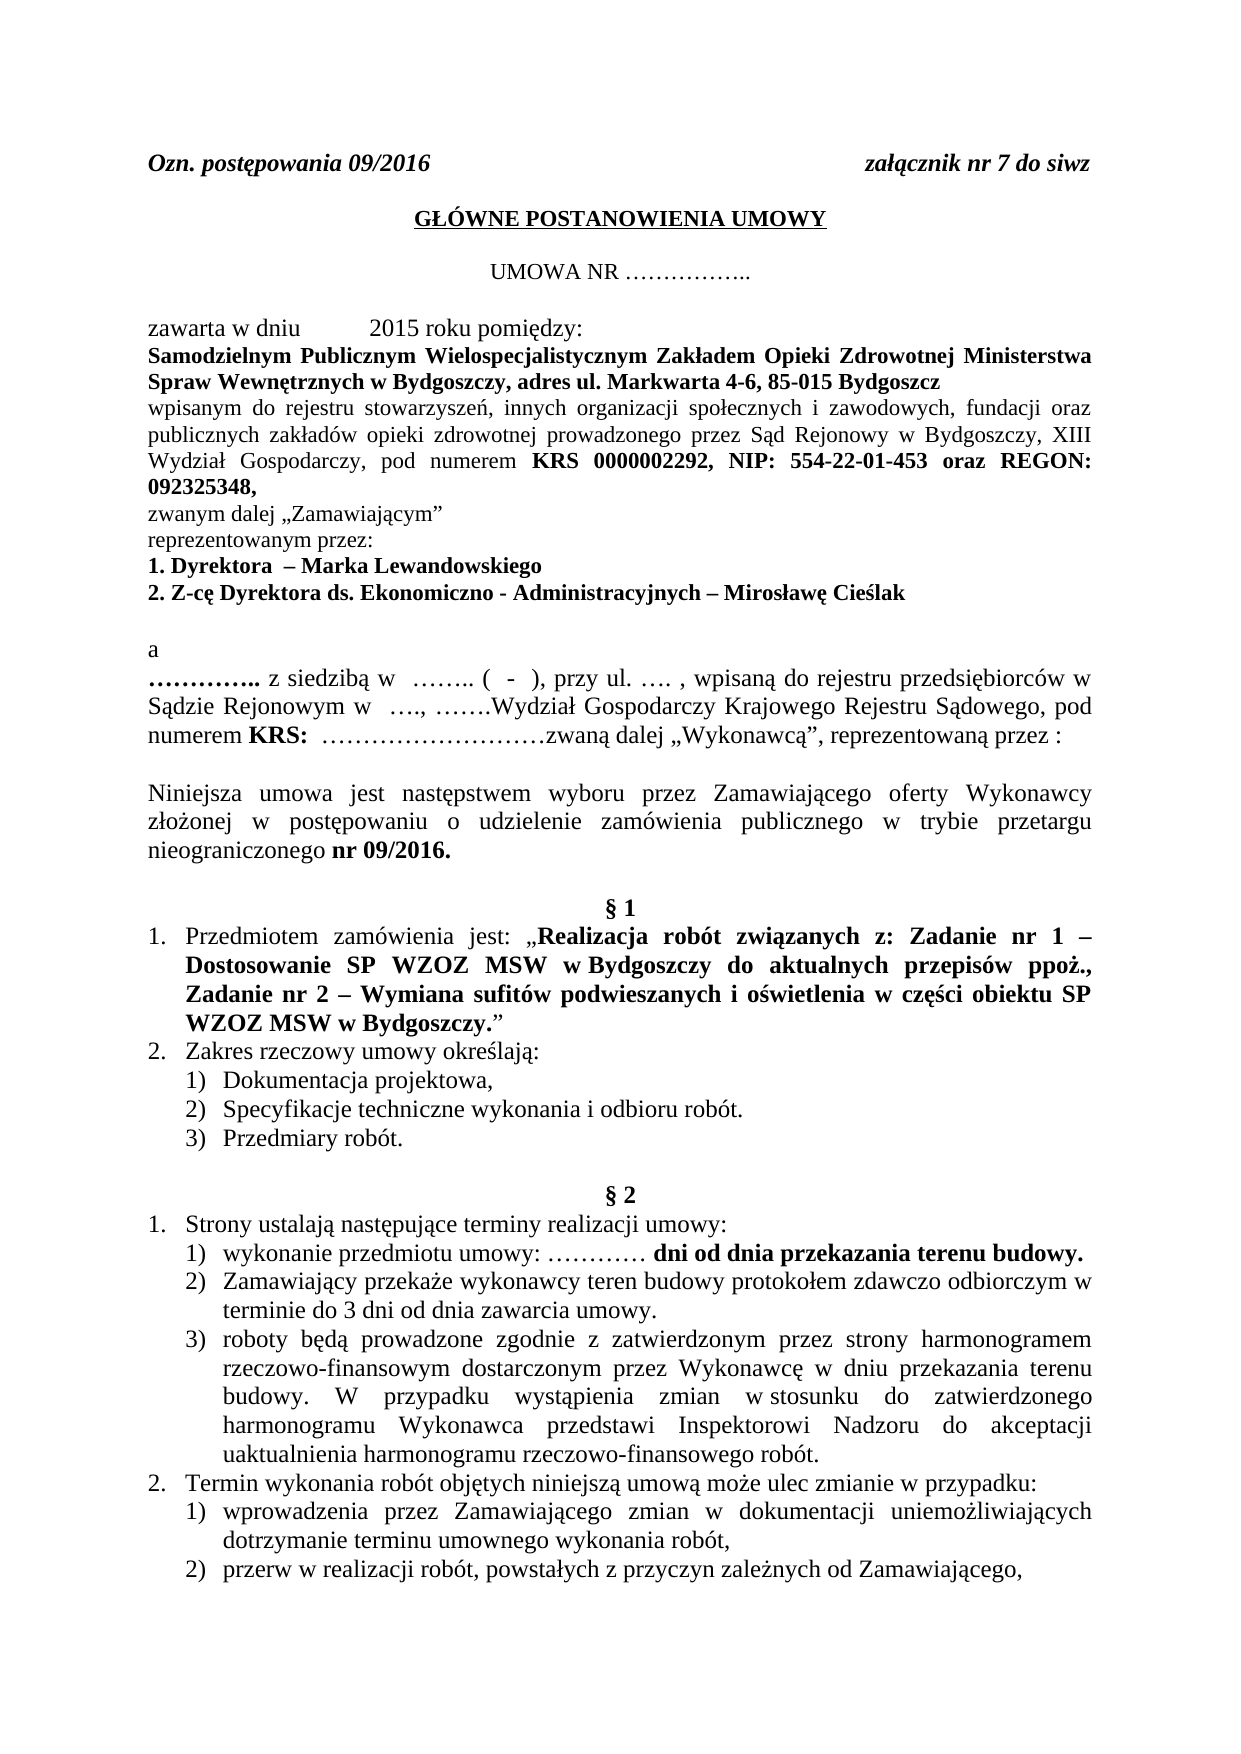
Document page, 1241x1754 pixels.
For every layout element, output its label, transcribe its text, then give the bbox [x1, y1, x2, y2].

text GŁÓWNE POSTANOWIENIA UMOWY [148, 205, 1093, 231]
text zawarta w dniu 2015 roku pomiędzy: [148, 313, 1093, 342]
list wykonanie przedmiotu umowy: ………… dni od dnia przekazania terenu budowy. [185, 1238, 1093, 1266]
list Zamawiający przekaże wykonawcy teren budowy protokołem zdawczo odbiorczym w terminie do 3 dni od dnia zawarcia umowy. [185, 1266, 1093, 1324]
text Samodzielnym Publicznym Wielospecjalistycznym Zakładem Opieki Zdrowotnej Ministerstwa Spraw Wewnętrznych w Bydgoszczy, adres ul. Markwarta 4-6, 85-015 Bydgoszcz [148, 342, 1093, 394]
text a [148, 634, 1093, 663]
list Dokumentacja projektowa, [185, 1065, 1093, 1094]
text ………….. z siedzibą w …….. ( - ), przy ul. …. , wpisaną do rejestru przedsiębiorców w Sądzie Rejonowym w …., …….Wydział Gospodarczy Krajowego Rejestru Sądowego, pod numerem KRS: ………………………zwaną dalej „Wykonawcą”, reprezentowaną przez : [148, 663, 1093, 749]
text reprezentowanym przez: [148, 526, 1093, 552]
list wprowadzenia przez Zamawiającego zmian w dokumentacji uniemożliwiających dotrzymanie terminu umownego wykonania robót, [185, 1496, 1093, 1554]
text wpisanym do rejestru stowarzyszeń, innych organizacji społecznych i zawodowych, fundacji oraz publicznych zakładów opieki zdrowotnej prowadzonego przez Sąd Rejonowy w Bydgoszczy, XIII Wydział Gospodarczy, pod numerem KRS 0000002292, NIP: 554-22-01-453 oraz REGON: 092325348, [148, 394, 1093, 500]
text 1. Dyrektora – Marka Lewandowskiego [148, 552, 1093, 579]
text zwanym dalej „Zamawiającym” [148, 500, 1093, 526]
list Przedmiary robót. [185, 1123, 1093, 1151]
text UMOWA NR …………….. [148, 258, 1093, 284]
subtitle Ozn. postępowania 09/2016 załącznik nr 7 do siwz [148, 148, 1093, 176]
list Zakres rzeczowy umowy określają: [148, 1036, 1093, 1065]
text § 2 [148, 1180, 1093, 1209]
list Specyfikacje techniczne wykonania i odbioru robót. [185, 1094, 1093, 1123]
list Strony ustalają następujące terminy realizacji umowy: [148, 1209, 1093, 1238]
text 2. Z-cę Dyrektora ds. Ekonomiczno - Administracyjnych – Mirosławę Cieślak [148, 579, 1093, 605]
list Przedmiotem zamówienia jest: „Realizacja robót związanych z: Zadanie nr 1 – Dostosowanie SP WZOZ MSW w Bydgoszczy do aktualnych przepisów ppoż., Zadanie nr 2 – Wymiana sufitów podwieszanych i oświetlenia w części obiektu SP WZOZ MSW w Bydgoszczy.” [148, 921, 1093, 1036]
list Termin wykonania robót objętych niniejszą umową może ulec zmianie w przypadku: [148, 1468, 1093, 1496]
text § 1 [148, 893, 1093, 921]
list przerw w realizacji robót, powstałych z przyczyn zależnych od Zamawiającego, [185, 1554, 1093, 1583]
list roboty będą prowadzone zgodnie z zatwierdzonym przez strony harmonogramem rzeczowo-finansowym dostarczonym przez Wykonawcę w dniu przekazania terenu budowy. W przypadku wystąpienia zmian w stosunku do zatwierdzonego harmonogramu Wykonawca przedstawi Inspektorowi Nadzoru do akceptacji uaktualnienia harmonogramu rzeczowo-finansowego robót. [185, 1324, 1093, 1468]
text Niniejsza umowa jest następstwem wyboru przez Zamawiającego oferty Wykonawcy złożonej w postępowaniu o udzielenie zamówienia publicznego w trybie przetargu nieograniczonego nr 09/2016. [148, 778, 1093, 864]
